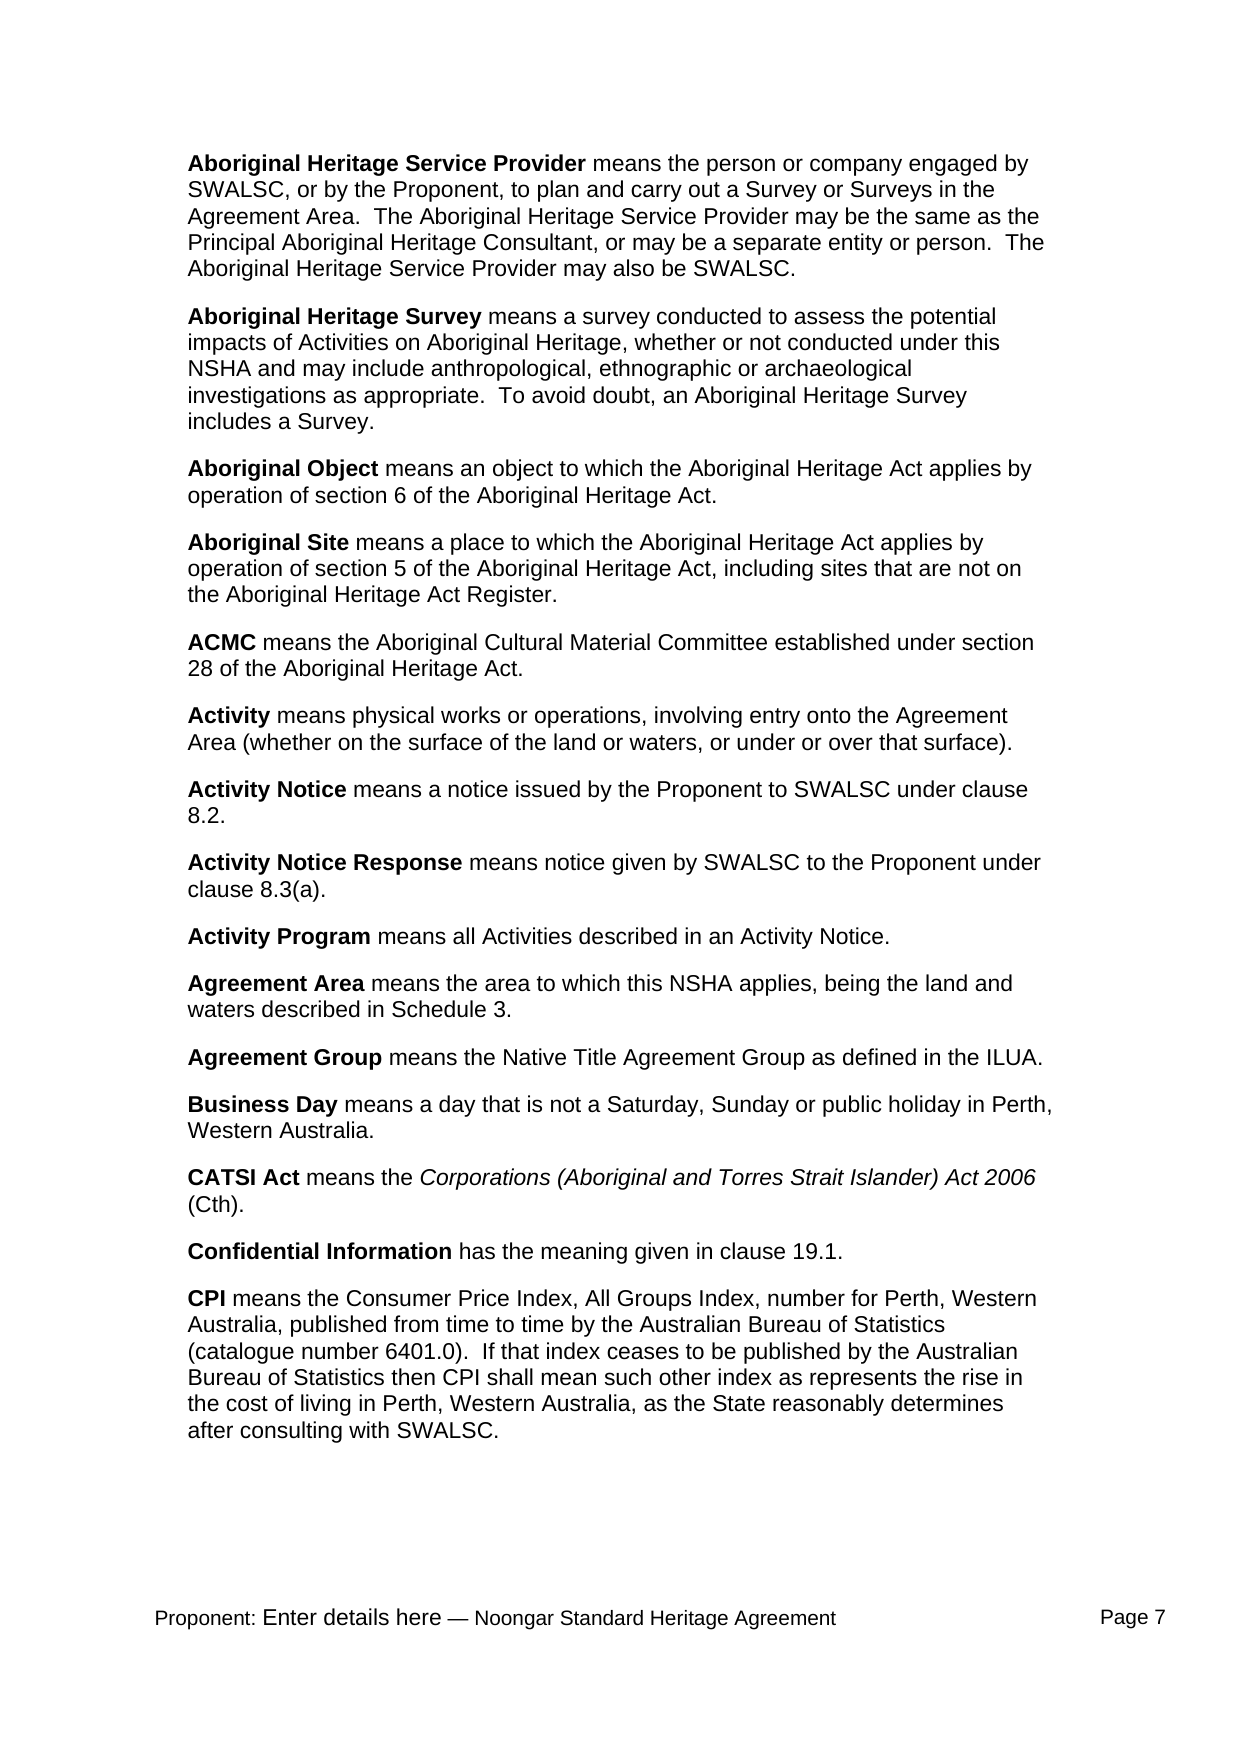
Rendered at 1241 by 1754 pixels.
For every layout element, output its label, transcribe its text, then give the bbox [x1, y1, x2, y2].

text Agreement Area means the area to which this NSHA applies, being the land and waters described in Schedule 3. [187, 970, 1053, 1023]
text Activity Notice Response means notice given by SWALSC to the Proponent under clause 8.3(a). [187, 849, 1053, 902]
text Activity Notice means a notice issued by the Proponent to SWALSC under clause 8.2. [187, 776, 1053, 828]
text CPI means the Consumer Price Index, All Groups Index, number for Perth, Western Australia, published from time to time by the Australian Bureau of Statistics (catalogue number 6401.0). If that index ceases to be published by the Australian Bureau of Statistics then CPI shall mean such other index as represents the rise in the cost of living in Perth, Western Australia, as the State reasonably determines after consulting with SWALSC. [187, 1285, 1053, 1443]
text Activity means physical works or operations, involving entry onto the Agreement Area (whether on the surface of the land or waters, or under or over that surface). [187, 702, 1053, 755]
text Activity Program means all Activities described in an Activity Notice. [187, 923, 1053, 949]
text Aboriginal Object means an object to which the Aboriginal Heritage Act applies by operation of section 6 of the Aboriginal Heritage Act. [187, 455, 1053, 508]
text Aboriginal Site means a place to which the Aboriginal Heritage Act applies by operation of section 5 of the Aboriginal Heritage Act, including sites that are not on the Aboriginal Heritage Act Register. [187, 529, 1053, 608]
text Business Day means a day that is not a Saturday, Sunday or public holiday in Perth, Western Australia. [187, 1091, 1053, 1143]
text CATSI Act means the Corporations (Aboriginal and Torres Strait Islander) Act 2006 (Cth). [187, 1164, 1053, 1217]
text Aboriginal Heritage Service Provider means the person or company engaged by SWALSC, or by the Proponent, to plan and carry out a Survey or Surveys in the Agreement Area. The Aboriginal Heritage Service Provider may be the same as the Principal Aboriginal Heritage Consultant, or may be a separate entity or person. The Aboriginal Heritage Service Provider may also be SWALSC. [187, 150, 1053, 282]
text Confidential Information has the meaning given in clause 19.1. [187, 1238, 1053, 1264]
text Aboriginal Heritage Survey means a survey conducted to assess the potential impacts of Activities on Aboriginal Heritage, whether or not conducted under this NSHA and may include anthropological, ethnographic or archaeological investigations as appropriate. To avoid doubt, an Aboriginal Heritage Survey includes a Survey. [187, 303, 1053, 434]
text ACMC means the Aboriginal Cultural Material Committee established under section 28 of the Aboriginal Heritage Act. [187, 629, 1053, 681]
text Agreement Group means the Native Title Agreement Group as defined in the ILUA. [187, 1043, 1053, 1070]
